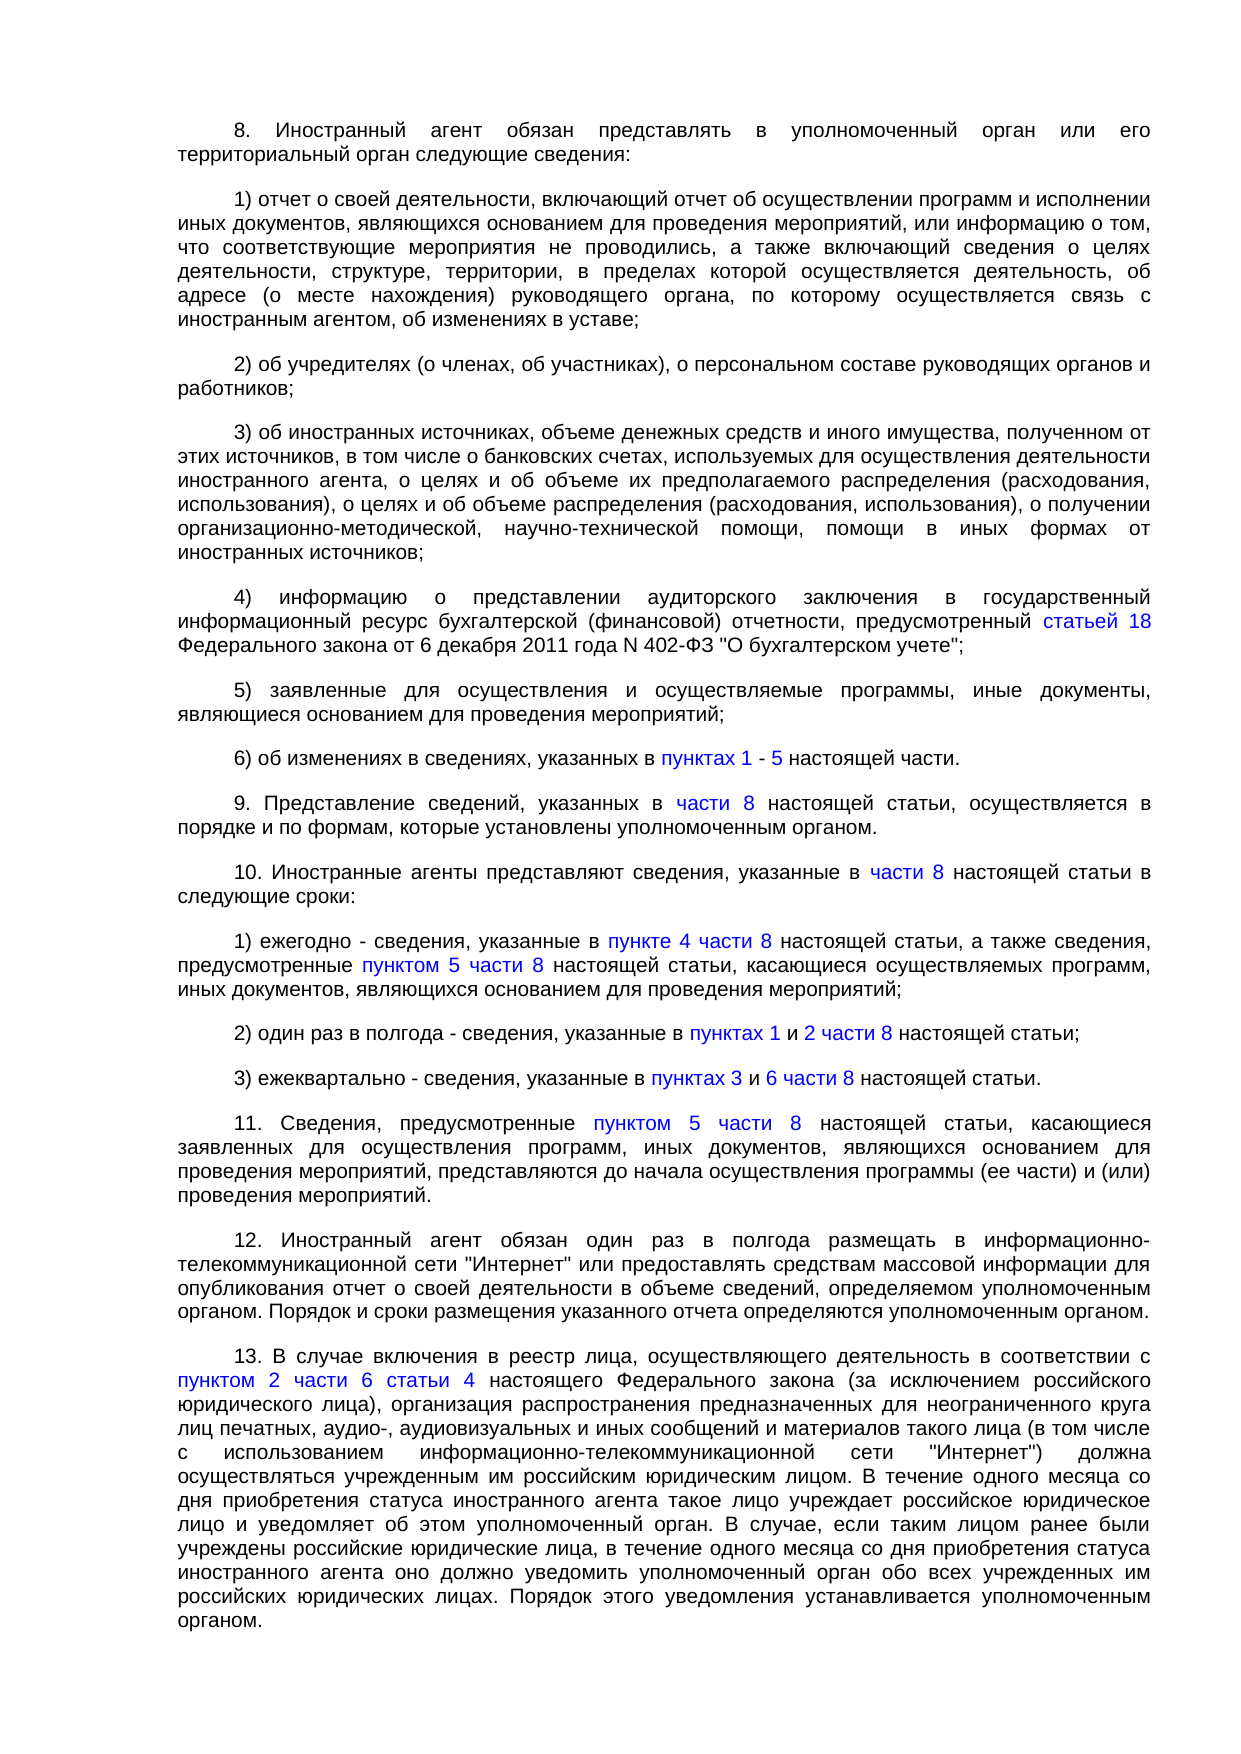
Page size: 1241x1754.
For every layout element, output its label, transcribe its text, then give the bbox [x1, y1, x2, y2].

text 2) об учредителях (о членах, об участниках), о персональном составе руководящих органов и работников; [177, 351, 1152, 399]
text 1) ежегодно - сведения, указанные в пункте 4 части 8 настоящей статьи, а также сведения, предусмотренные пунктом 5 части 8 настоящей статьи, касающиеся осуществляемых программ, иных документов, являющихся основанием для проведения мероприятий; [177, 928, 1152, 1000]
text 2) один раз в полгода - сведения, указанные в пунктах 1 и 2 части 8 настоящей статьи; [177, 1021, 1152, 1045]
text 8. Иностранный агент обязан представлять в уполномоченный орган или его территориальный орган следующие сведения: [177, 118, 1152, 166]
text 12. Иностранный агент обязан один раз в полгода размещать в информационно-телекоммуникационной сети "Интернет" или предоставлять средствам массовой информации для опубликования отчет о своей деятельности в объеме сведений, определяемом уполномоченным органом. Порядок и сроки размещения указанного отчета определяются уполномоченным органом. [177, 1227, 1152, 1323]
text 3) об иностранных источниках, объеме денежных средств и иного имущества, полученном от этих источников, в том числе о банковских счетах, используемых для осуществления деятельности иностранного агента, о целях и об объеме их предполагаемого распределения (расходования, использования), о целях и об объеме распределения (расходования, использования), о получении организационно-методической, научно-технической помощи, помощи в иных формах от иностранных источников; [177, 420, 1152, 564]
text 3) ежеквартально - сведения, указанные в пунктах 3 и 6 части 8 настоящей статьи. [177, 1066, 1152, 1090]
text 5) заявленные для осуществления и осуществляемые программы, иные документы, являющиеся основанием для проведения мероприятий; [177, 677, 1152, 725]
text 1) отчет о своей деятельности, включающий отчет об осуществлении программ и исполнении иных документов, являющихся основанием для проведения мероприятий, или информацию о том, что соответствующие мероприятия не проводились, а также включающий сведения о целях деятельности, структуре, территории, в пределах которой осуществляется деятельность, об адресе (о месте нахождения) руководящего органа, по которому осуществляется связь с иностранным агентом, об изменениях в уставе; [177, 187, 1152, 331]
text 11. Сведения, предусмотренные пунктом 5 части 8 настоящей статьи, касающиеся заявленных для осуществления программ, иных документов, являющихся основанием для проведения мероприятий, представляются до начала осуществления программы (ее части) и (или) проведения мероприятий. [177, 1111, 1152, 1207]
text 13. В случае включения в реестр лица, осуществляющего деятельность в соответствии с пунктом 2 части 6 статьи 4 настоящего Федерального закона (за исключением российского юридического лица), организация распространения предназначенных для неограниченного круга лиц печатных, аудио-, аудиовизуальных и иных сообщений и материалов такого лица (в том числе с использованием информационно-телекоммуникационной сети "Интернет") должна осуществляться учрежденным им российским юридическим лицом. В течение одного месяца со дня приобретения статуса иностранного агента такое лицо учреждает российское юридическое лицо и уведомляет об этом уполномоченный орган. В случае, если таким лицом ранее были учреждены российские юридические лица, в течение одного месяца со дня приобретения статуса иностранного агента оно должно уведомить уполномоченный орган обо всех учрежденных им российских юридических лицах. Порядок этого уведомления устанавливается уполномоченным органом. [177, 1344, 1152, 1632]
text 4) информацию о представлении аудиторского заключения в государственный информационный ресурс бухгалтерской (финансовой) отчетности, предусмотренный статьей 18 Федерального закона от 6 декабря 2011 года N 402-ФЗ "О бухгалтерском учете"; [177, 585, 1152, 657]
text 10. Иностранные агенты представляют сведения, указанные в части 8 настоящей статьи в следующие сроки: [177, 860, 1152, 908]
text 9. Представление сведений, указанных в части 8 настоящей статьи, осуществляется в порядке и по формам, которые установлены уполномоченным органом. [177, 791, 1152, 839]
text 6) об изменениях в сведениях, указанных в пунктах 1 - 5 настоящей части. [177, 746, 1152, 770]
